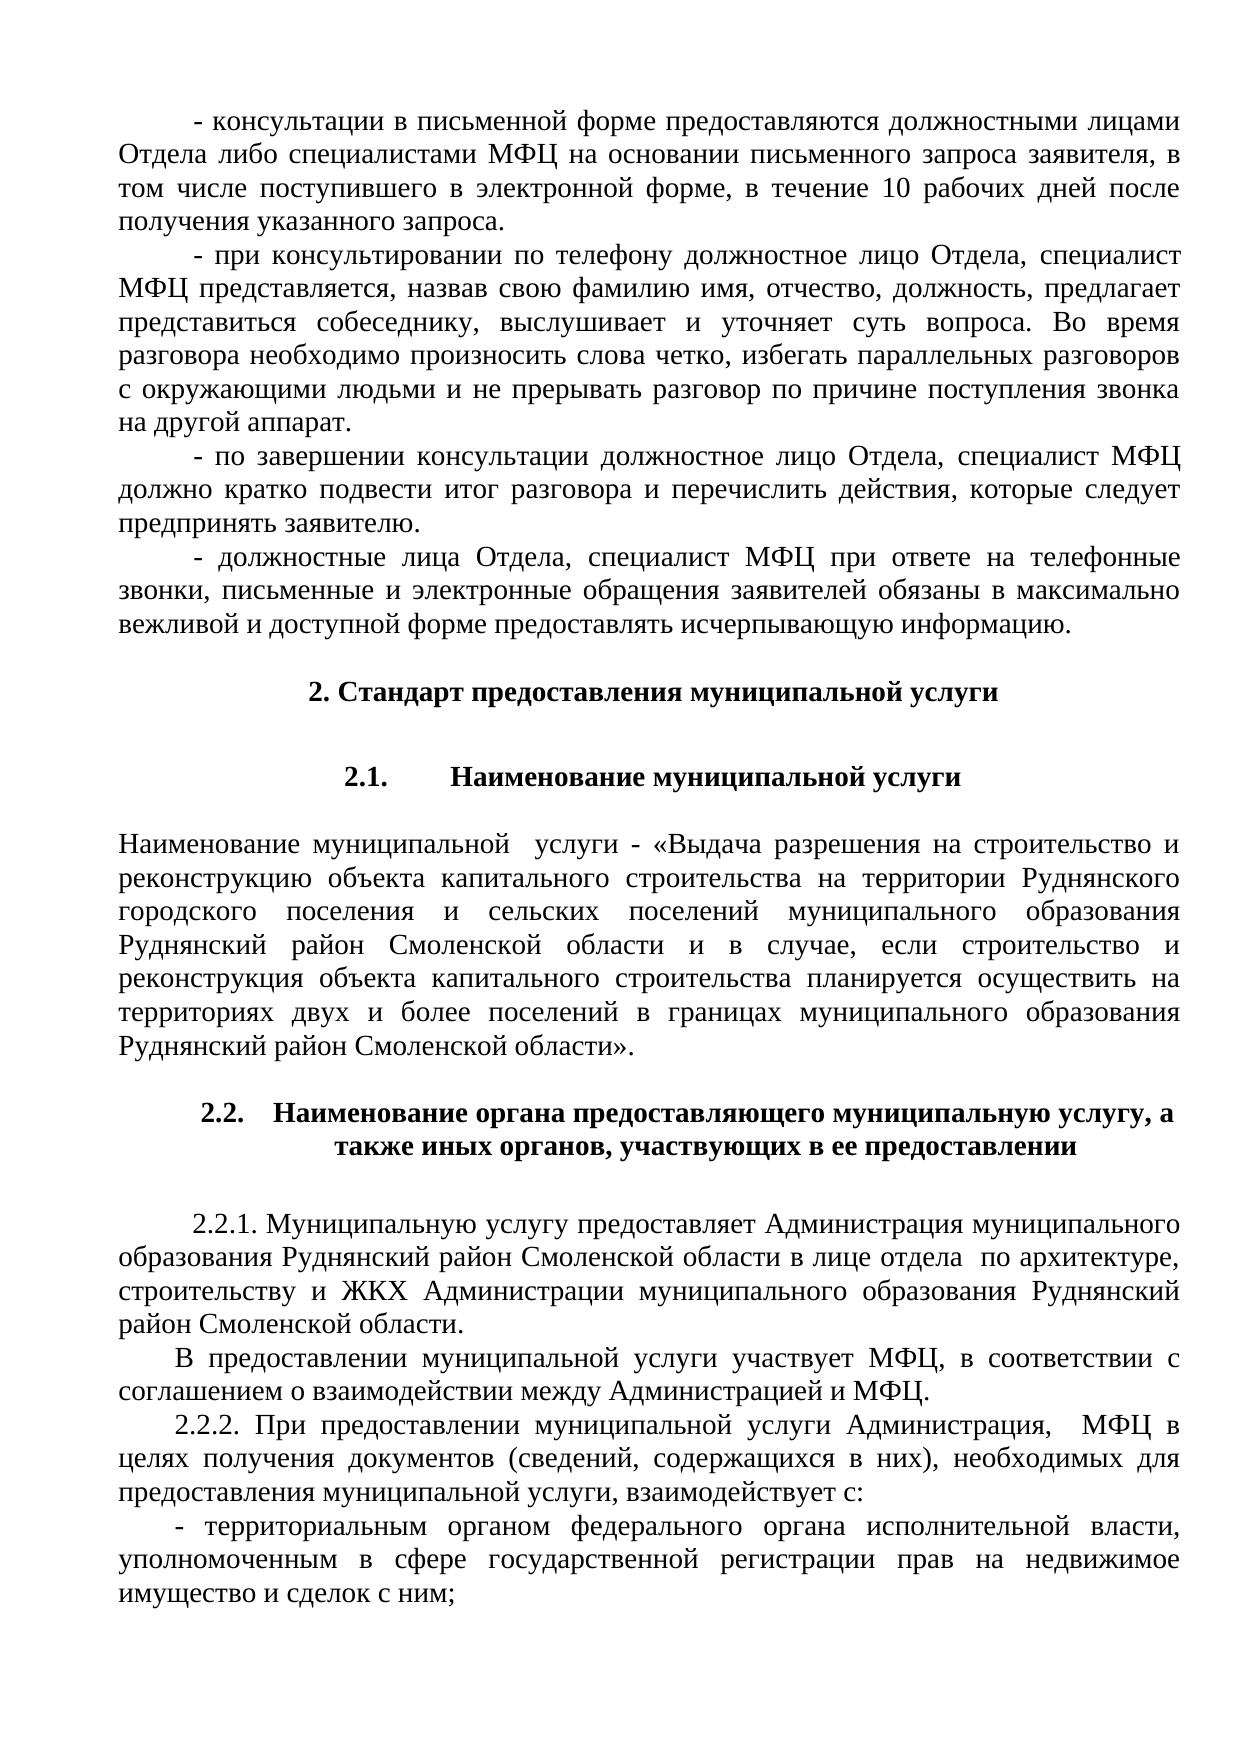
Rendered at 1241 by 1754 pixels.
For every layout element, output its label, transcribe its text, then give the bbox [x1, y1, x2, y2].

list Наименование муниципальной услуги [124, 759, 1181, 793]
text - по завершении консультации должностное лицо Отдела, специалист МФЦ должно кратко подвести итог разговора и перечислить действия, которые следует предпринять заявителю. [118, 438, 1181, 539]
text 2. Стандарт предоставления муниципальной услуги [126, 674, 1181, 707]
text В предоставлении муниципальной услуги участвует МФЦ, в соответствии с соглашением о взаимодействии между Администрацией и МФЦ. [118, 1340, 1181, 1407]
list Муниципальную услугу предоставляет Администрация муниципального образования Руднянский район Смоленской области в лице отдела по архитектуре, строительству и ЖКХ Администрации муниципального образования Руднянский район Смоленской области. [118, 1206, 1181, 1340]
text - должностные лица Отдела, специалист МФЦ при ответе на телефонные звонки, письменные и электронные обращения заявителей обязаны в максимально вежливой и доступной форме предоставлять исчерпывающую информацию. [118, 539, 1181, 639]
text - территориальным органом федерального органа исполнительной власти, уполномоченным в сфере государственной регистрации прав на недвижимое имущество и сделок с ним; [118, 1508, 1181, 1608]
text 2.2.2. При предоставлении муниципальной услуги Администрация, МФЦ в целях получения документов (сведений, содержащихся в них), необходимых для предоставления муниципальной услуги, взаимодействует с: [118, 1407, 1181, 1508]
text Наименование муниципальной услуги - «Выдача разрешения на строительство и реконструкцию объекта капитального строительства на территории Руднянского городского поселения и сельских поселений муниципального образования Руднянский район Смоленской области и в случае, если строительство и реконструкция объекта капитального строительства планируется осуществить на территориях двух и более поселений в границах муниципального образования Руднянский район Смоленской области». [118, 826, 1181, 1061]
list Наименование органа предоставляющего муниципальную услугу, а также иных органов, участвующих в ее предоставлении [193, 1095, 1181, 1162]
text - при консультировании по телефону должностное лицо Отдела, специалист МФЦ представляется, назвав свою фамилию имя, отчество, должность, предлагает представиться собеседнику, выслушивает и уточняет суть вопроса. Во время разговора необходимо произносить слова четко, избегать параллельных разговоров с окружающими людьми и не прерывать разговор по причине поступления звонка на другой аппарат. [118, 237, 1181, 438]
text - консультации в письменной форме предоставляются должностными лицами Отдела либо специалистами МФЦ на основании письменного запроса заявителя, в том числе поступившего в электронной форме, в течение 10 рабочих дней после получения указанного запроса. [118, 103, 1181, 237]
